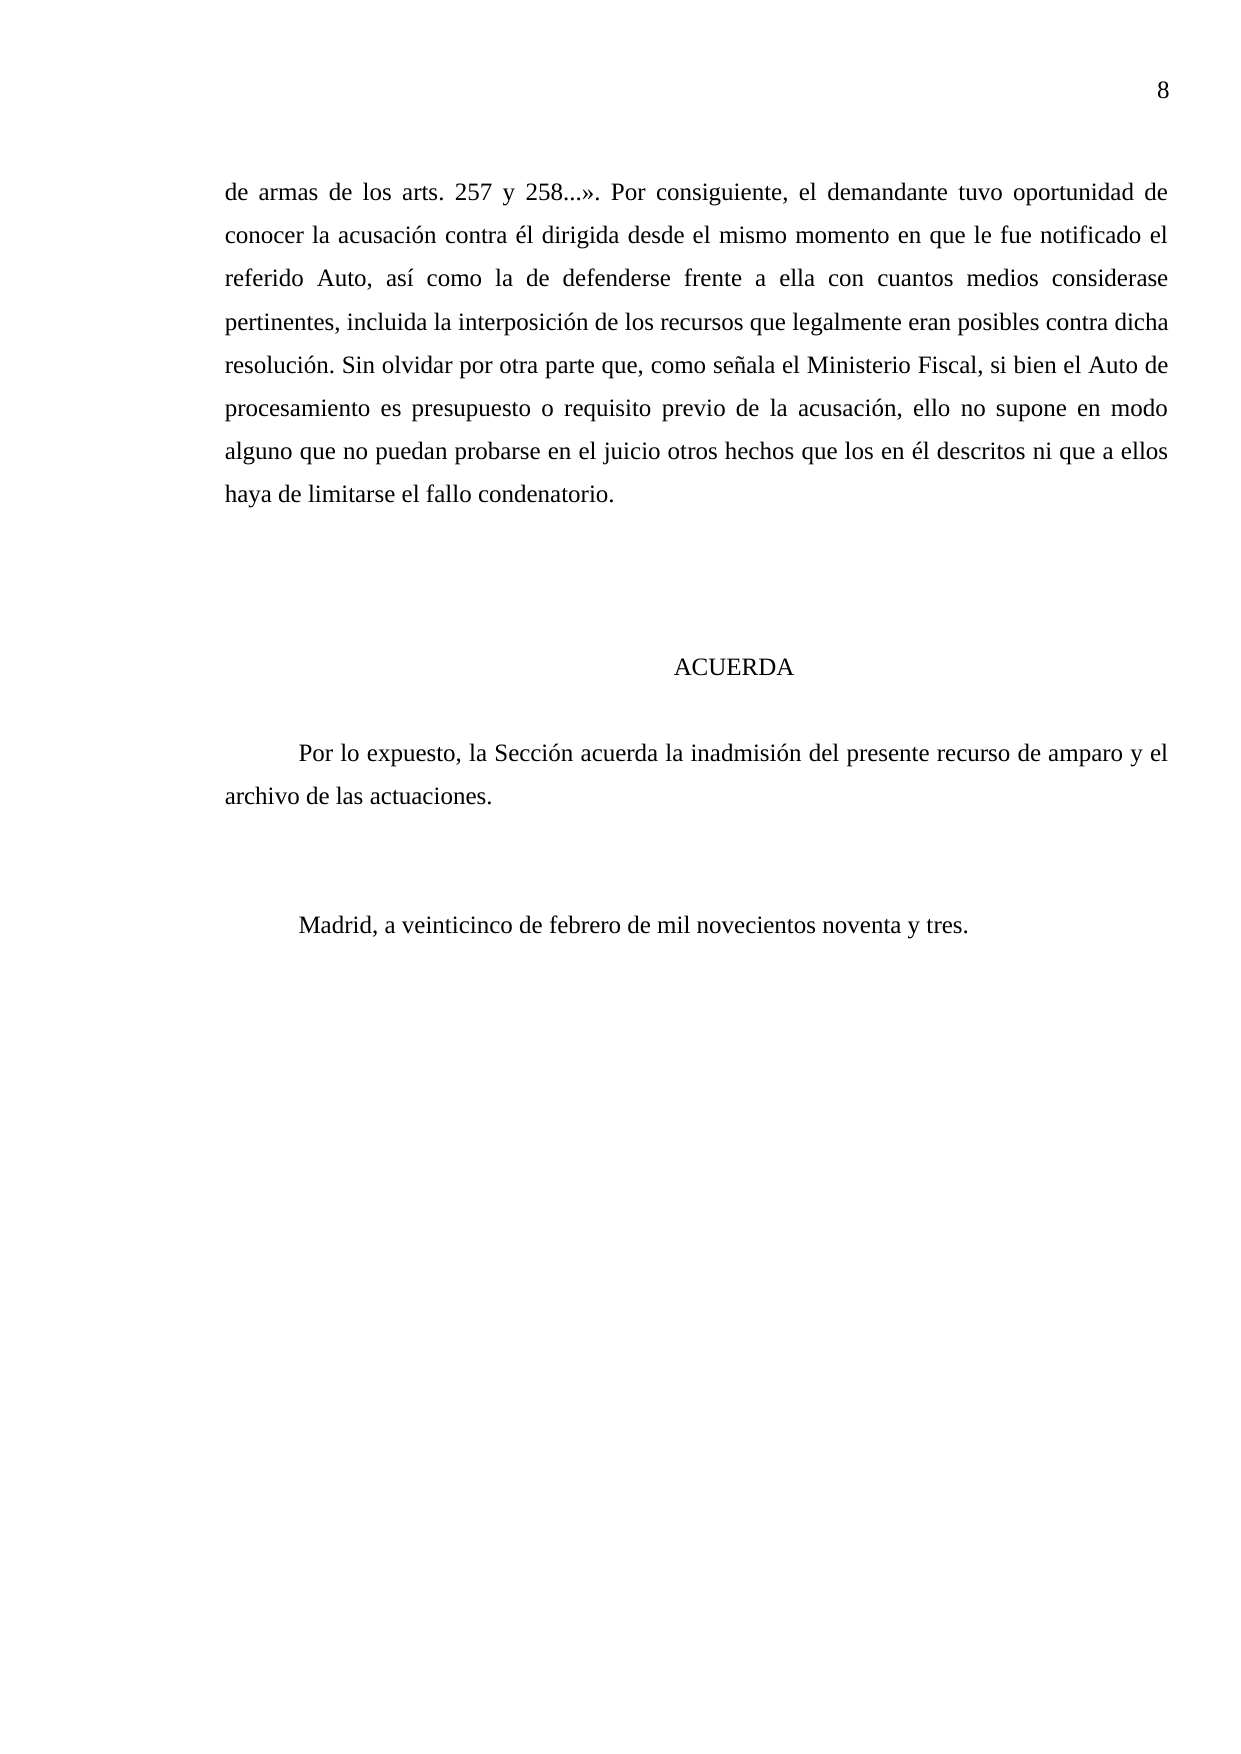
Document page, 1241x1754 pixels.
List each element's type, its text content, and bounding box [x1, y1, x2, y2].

text ACUERDA [224, 652, 1169, 680]
text Madrid, a veinticinco de febrero de mil novecientos noventa y tres. [224, 910, 1169, 939]
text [224, 177, 1169, 508]
text Por lo expuesto, la Sección acuerda la inadmisión del presente recurso de amparo y el archivo de las actuaciones. [224, 738, 1169, 810]
